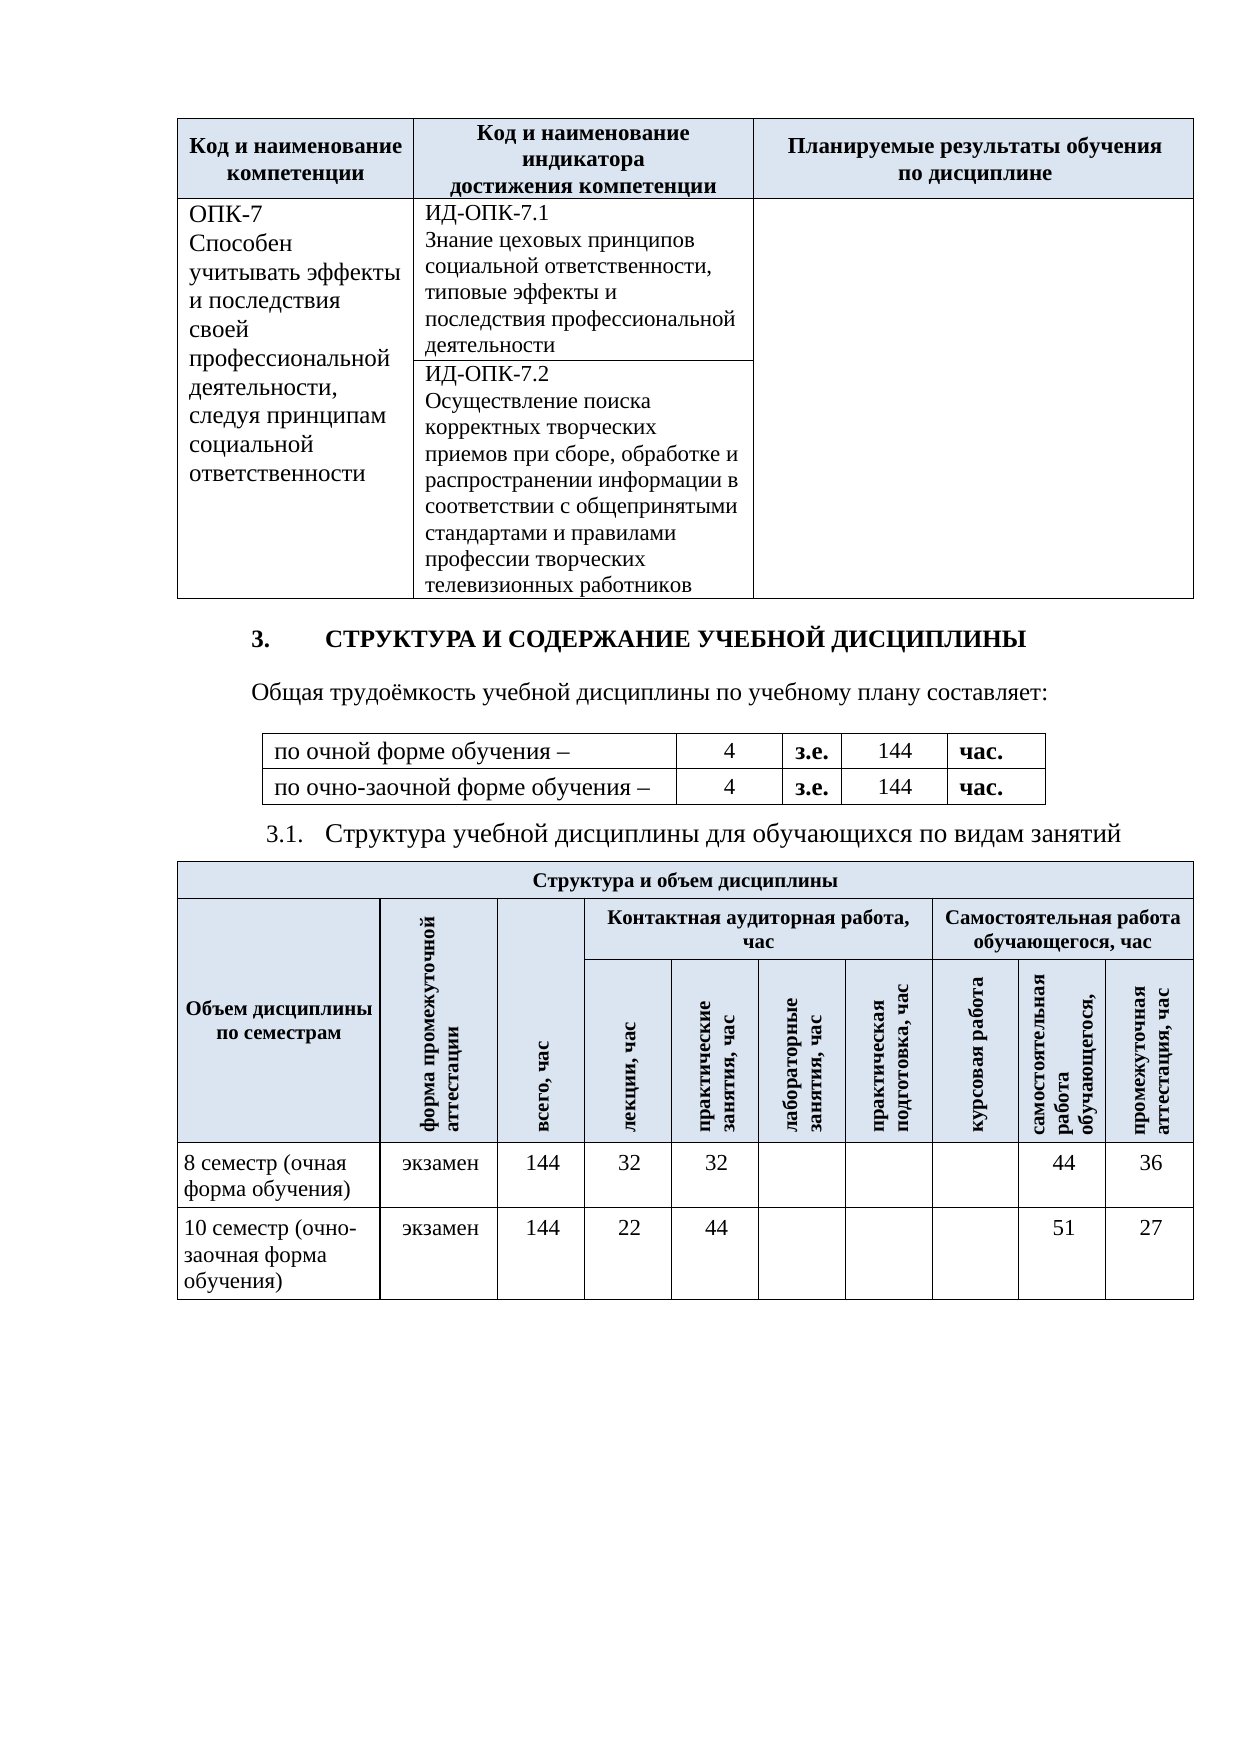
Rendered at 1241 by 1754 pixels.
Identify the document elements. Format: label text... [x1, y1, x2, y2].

table_cell з.е. [783, 769, 841, 803]
table_cell самостоятельная работа обучающегося, час [1019, 960, 1105, 1142]
table_cell практическая подготовка, час [846, 960, 932, 1142]
table_cell ИД-ОПК-7.1 Знание цеховых принципов социальной ответственности, типовые эффекты и последствия профессиональной деятельности [414, 199, 753, 359]
table_cell [933, 1143, 1018, 1207]
table_header Код и наименование индикатора достижения компетенции [414, 119, 753, 198]
table_cell 144 [498, 1143, 584, 1207]
table_cell всего, час [498, 899, 584, 1142]
table_cell ИД-ОПК-7.2 Осуществление поиска корректных творческих приемов при сборе, обработке и распространении информации в соответствии с общепринятыми стандартами и правилами профессии творческих телевизионных работников [414, 361, 753, 598]
table_cell по очно-заочной форме обучения – [263, 769, 676, 803]
table_cell 32 [672, 1143, 758, 1207]
table_cell [846, 1143, 932, 1207]
table_cell 36 [1106, 1143, 1193, 1207]
table_cell 44 [1019, 1143, 1105, 1207]
table_cell лабораторные занятия, час [759, 960, 845, 1142]
table_cell экзамен [381, 1143, 497, 1207]
table_cell [759, 1143, 845, 1207]
table_cell 32 [585, 1143, 671, 1207]
table_cell 51 [1019, 1208, 1105, 1299]
table_header з.е. [783, 734, 841, 768]
table_cell 22 [585, 1208, 671, 1299]
list Общая трудоёмкость учебной дисциплины по учебному плану составляет: [177, 677, 1181, 706]
table_cell Самостоятельная работа обучающегося, час [933, 899, 1193, 959]
table_header Планируемые результаты обучения по дисциплине [754, 119, 1193, 198]
table_cell форма промежуточной аттестации [381, 899, 497, 1142]
subtitle Структура учебной дисциплины для обучающихся по видам занятий [266, 817, 1181, 848]
table_cell 8 семестр (очная форма обучения) [178, 1143, 379, 1207]
table_cell 144 [498, 1208, 584, 1299]
table_header 4 [677, 734, 782, 768]
subtitle СТРУКТУРА И СОДЕРЖАНИЕ УЧЕБНОЙ ДИСЦИПЛИНЫ [251, 624, 1181, 652]
table_cell Контактная аудиторная работа, час [585, 899, 932, 959]
table_cell экзамен [381, 1208, 497, 1299]
table_cell ОПК-7 Способен учитывать эффекты и последствия своей профессиональной деятельности, следуя принципам социальной ответственности [178, 199, 413, 598]
table_header по очной форме обучения – [263, 734, 676, 768]
table_cell практические занятия, час [672, 960, 758, 1142]
table_header Структура и объем дисциплины [178, 862, 1193, 898]
table_cell промежуточная аттестация, час [1106, 960, 1193, 1142]
table_cell Объем дисциплины по семестрам [178, 899, 379, 1142]
table_cell 27 [1106, 1208, 1193, 1299]
table_cell [933, 1208, 1018, 1299]
table_cell 144 [842, 769, 947, 803]
table_header 144 [842, 734, 947, 768]
table_cell лекции, час [585, 960, 671, 1142]
table_cell [759, 1208, 845, 1299]
table_header час. [948, 734, 1045, 768]
table_cell 10 семестр (очно-заочная форма обучения) [178, 1208, 379, 1299]
table_cell [846, 1208, 932, 1299]
table_cell час. [948, 769, 1045, 803]
table_cell курсовая работа [933, 960, 1018, 1142]
table_cell 44 [672, 1208, 758, 1299]
table_cell 4 [677, 769, 782, 803]
table_header Код и наименование компетенции [178, 119, 413, 198]
